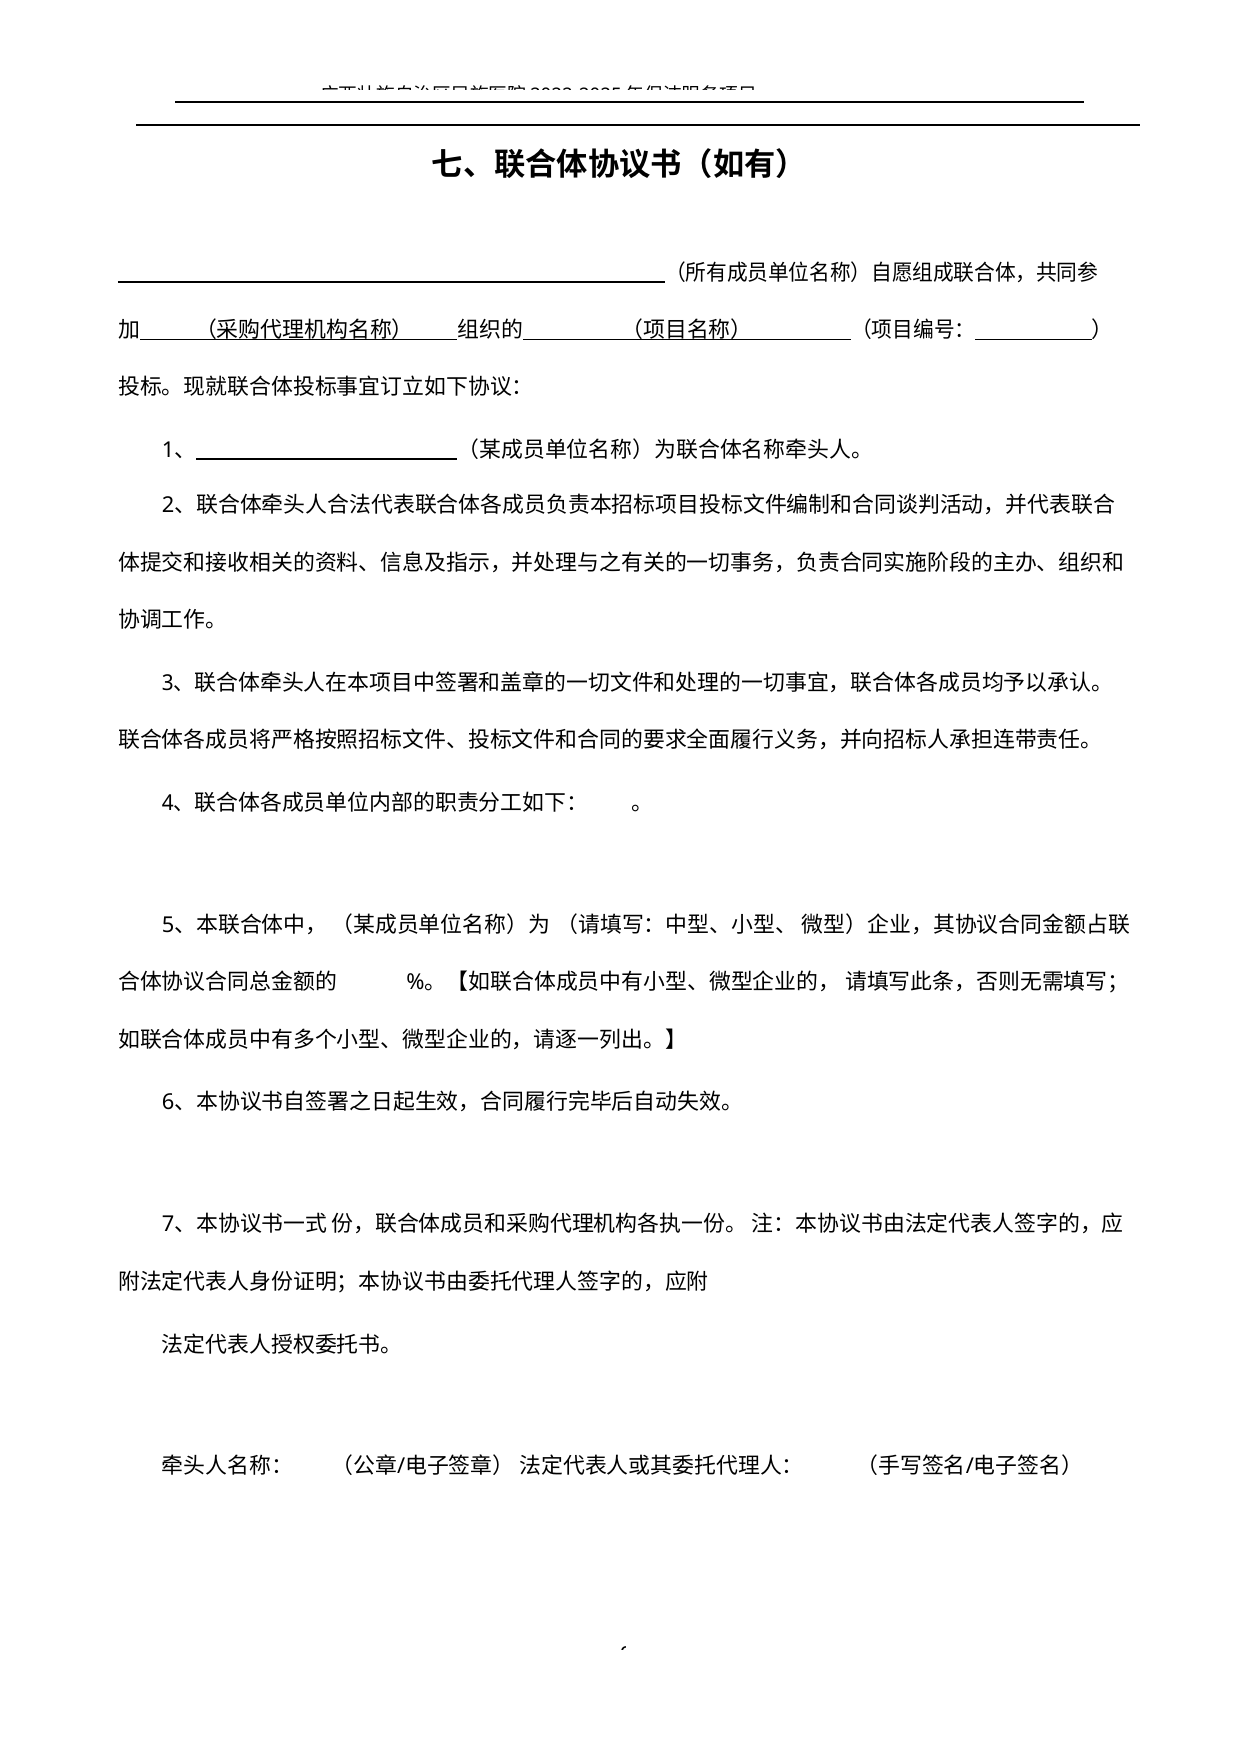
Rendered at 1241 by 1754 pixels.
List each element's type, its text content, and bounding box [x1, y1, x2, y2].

text 4、联合体各成员单位内部的职责分工如下： 。 [118, 784, 1139, 816]
text 6、本协议书自签署之日起生效，合同履行完毕后自动失效。 [118, 1084, 1139, 1116]
text 7、本协议书一式 份，联合体成员和采购代理机构各执一份。 注：本协议书由法定代表人签字的，应附法定代表人身份证明；本协议书由委托代理人签字的，应附 [118, 1206, 1139, 1296]
text （所有成员单位名称）自愿组成联合体，共同参 加 （采购代理机构名称） 组织的 （项目名称） （项目编号： ） 投标。现就联合体投标事宜订立如下协议： [118, 255, 1122, 400]
text 牵头人名称： （公章/电子签章） 法定代表人或其委托代理人： （手写签名/电子签名） [118, 1448, 1139, 1480]
text 5、本联合体中， （某成员单位名称）为 （请填写：中型、小型、 微型）企业，其协议合同金额占联合体协议合同总金额的 %。【如联合体成员中有小型、微型企业的， 请填写此条，否则无需填写；如联合体成员中有多个小型、微型企业的，请逐一列出。】 [118, 907, 1139, 1053]
text 3、联合体牵头人在本项目中签署和盖章的一切文件和处理的一切事宜，联合体各成员均予以承认。 联合体各成员将严格按照招标文件、投标文件和合同的要求全面履行义务，并向招标人承担连带责任。 [118, 664, 1139, 753]
text 1、 （某成员单位名称）为联合体名称牵头人。 [162, 432, 1139, 463]
text 2、联合体牵头人合法代表联合体各成员负责本招标项目投标文件编制和合同谈判活动，并代表联合 体提交和接收相关的资料、信息及指示，并处理与之有关的一切事务，负责合同实施阶段的主办、组织和 协调工作。 [118, 487, 1139, 633]
text 法定代表人授权委托书。 [118, 1327, 1139, 1358]
text 七、联合体协议书（如有） [432, 139, 1139, 184]
